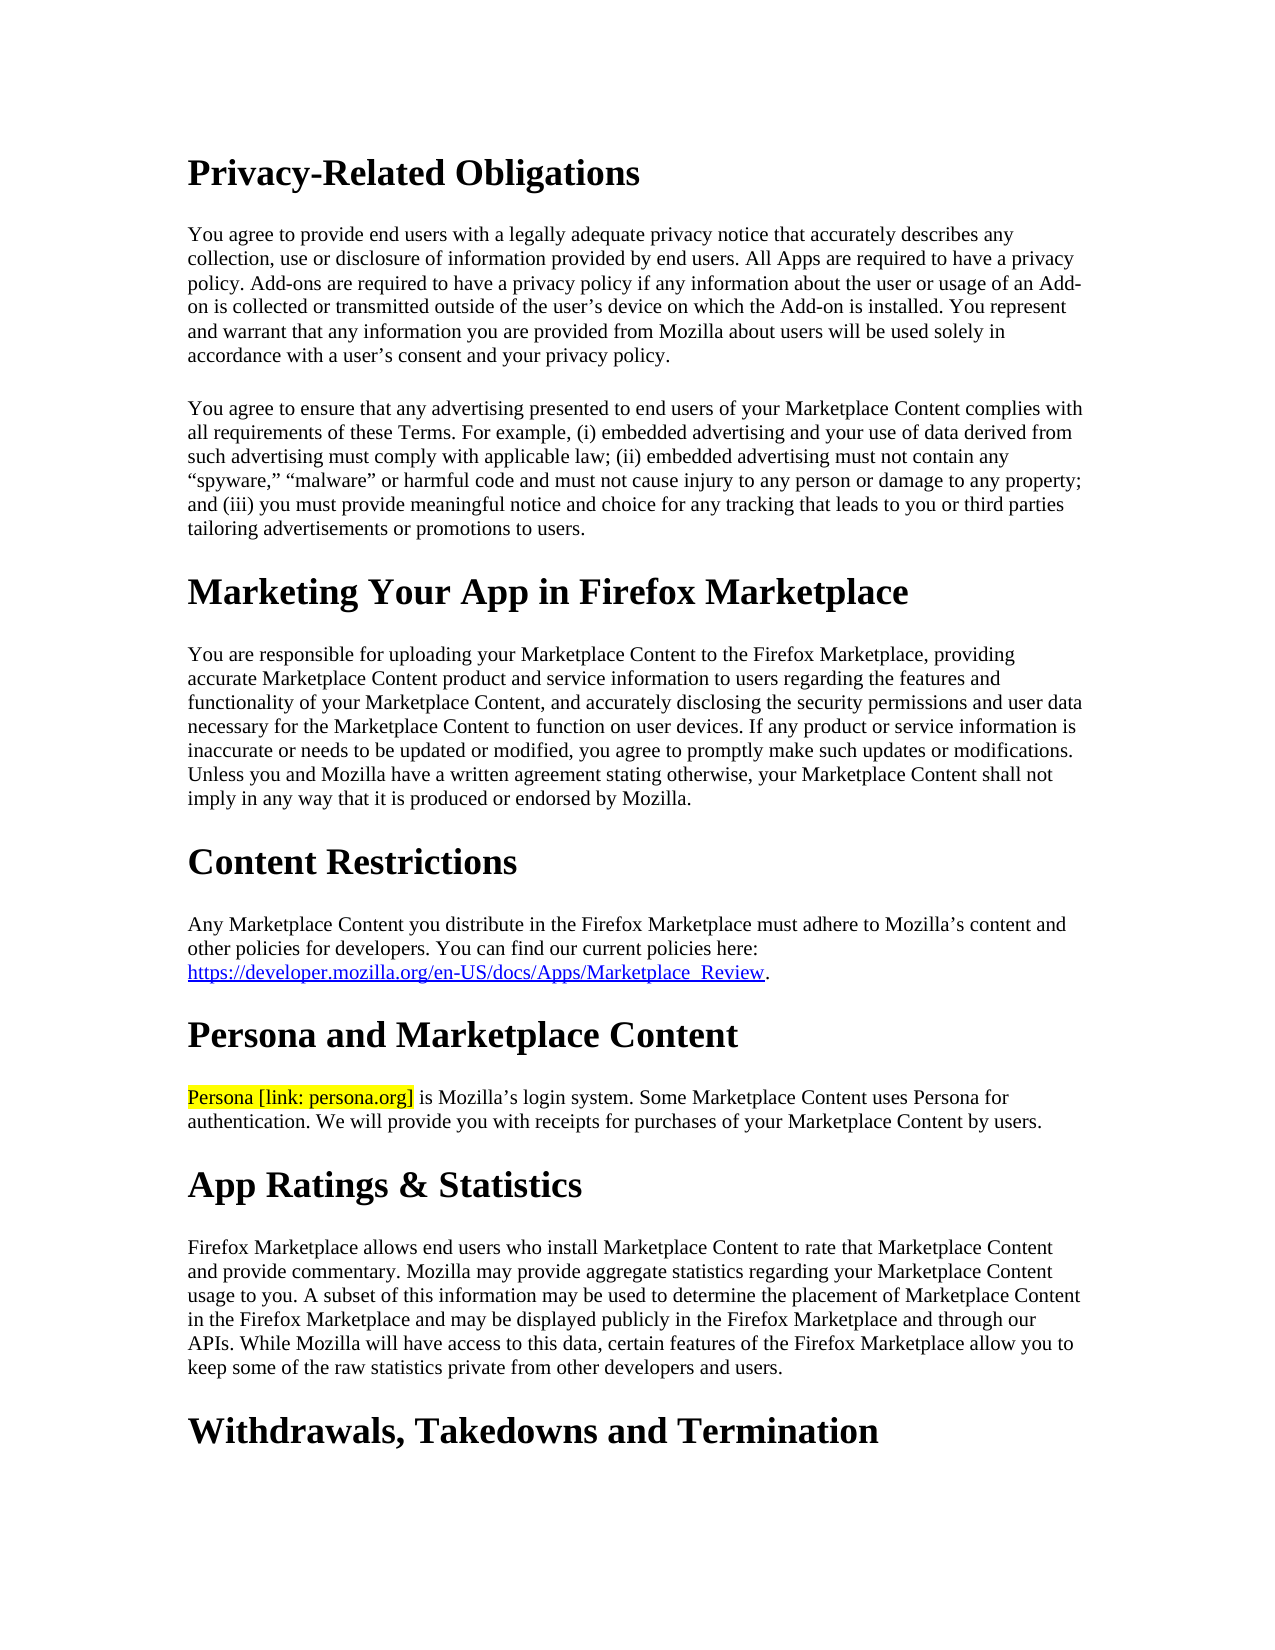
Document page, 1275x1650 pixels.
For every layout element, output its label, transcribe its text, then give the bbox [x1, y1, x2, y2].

text You agree to ensure that any advertising presented to end users of your Marketplace Content complies with all requirements of these Terms. For example, (i) embedded advertising and your use of data derived from such advertising must comply with applicable law; (ii) embedded advertising must not contain any “spyware,” “malware” or harmful code and must not cause injury to any person or damage to any property; and (iii) you must provide meaningful notice and choice for any tracking that leads to you or third parties tailoring advertisements or promotions to users. [187, 396, 1087, 540]
text Persona and Marketplace Content [187, 1013, 1087, 1056]
text Content Restrictions [187, 839, 1087, 882]
text App Ratings & Statistics [187, 1162, 1087, 1206]
text You are responsible for uploading your Marketplace Content to the Firefox Marketplace, providing accurate Marketplace Content product and service information to users regarding the features and functionality of your Marketplace Content, and accurately disclosing the security permissions and user data necessary for the Marketplace Content to function on user devices. If any product or service information is inaccurate or needs to be updated or modified, you agree to promptly make such updates or modifications. Unless you and Mozilla have a written agreement stating otherwise, your Marketplace Content shall not imply in any way that it is produced or endorsed by Mozilla. [187, 642, 1087, 810]
text Privacy-Related Obligations [187, 150, 1087, 193]
text Marketing Your App in Firefox Marketplace [187, 569, 1087, 612]
text Withdrawals, Takedowns and Termination [187, 1408, 1087, 1451]
text Persona [link: persona.org] is Mozilla’s login system. Some Marketplace Content uses Persona for authentication. We will provide you with receipts for purchases of your Marketplace Content by users. [187, 1085, 1087, 1133]
text Any Marketplace Content you distribute in the Firefox Marketplace must adhere to Mozilla’s content and other policies for developers. You can find our current policies here: https://developer.mozilla.org/en-US/docs/Apps/Marketplace_Review. [187, 912, 1087, 984]
text You agree to provide end users with a legally adequate privacy notice that accurately describes any collection, use or disclosure of information provided by end users. All Apps are required to have a privacy policy. Add-ons are required to have a privacy policy if any information about the user or usage of an Add-on is collected or transmitted outside of the user’s device on which the Add-on is installed. You represent and warrant that any information you are provided from Mozilla about users will be used solely in accordance with a user’s consent and your privacy policy. [187, 222, 1087, 367]
text Firefox Marketplace allows end users who install Marketplace Content to rate that Marketplace Content and provide commentary. Mozilla may provide aggregate statistics regarding your Marketplace Content usage to you. A subset of this information may be used to determine the placement of Marketplace Content in the Firefox Marketplace and may be displayed publicly in the Firefox Marketplace and through our APIs. While Mozilla will have access to this data, certain features of the Firefox Marketplace allow you to keep some of the raw statistics private from other developers and users. [187, 1235, 1087, 1379]
